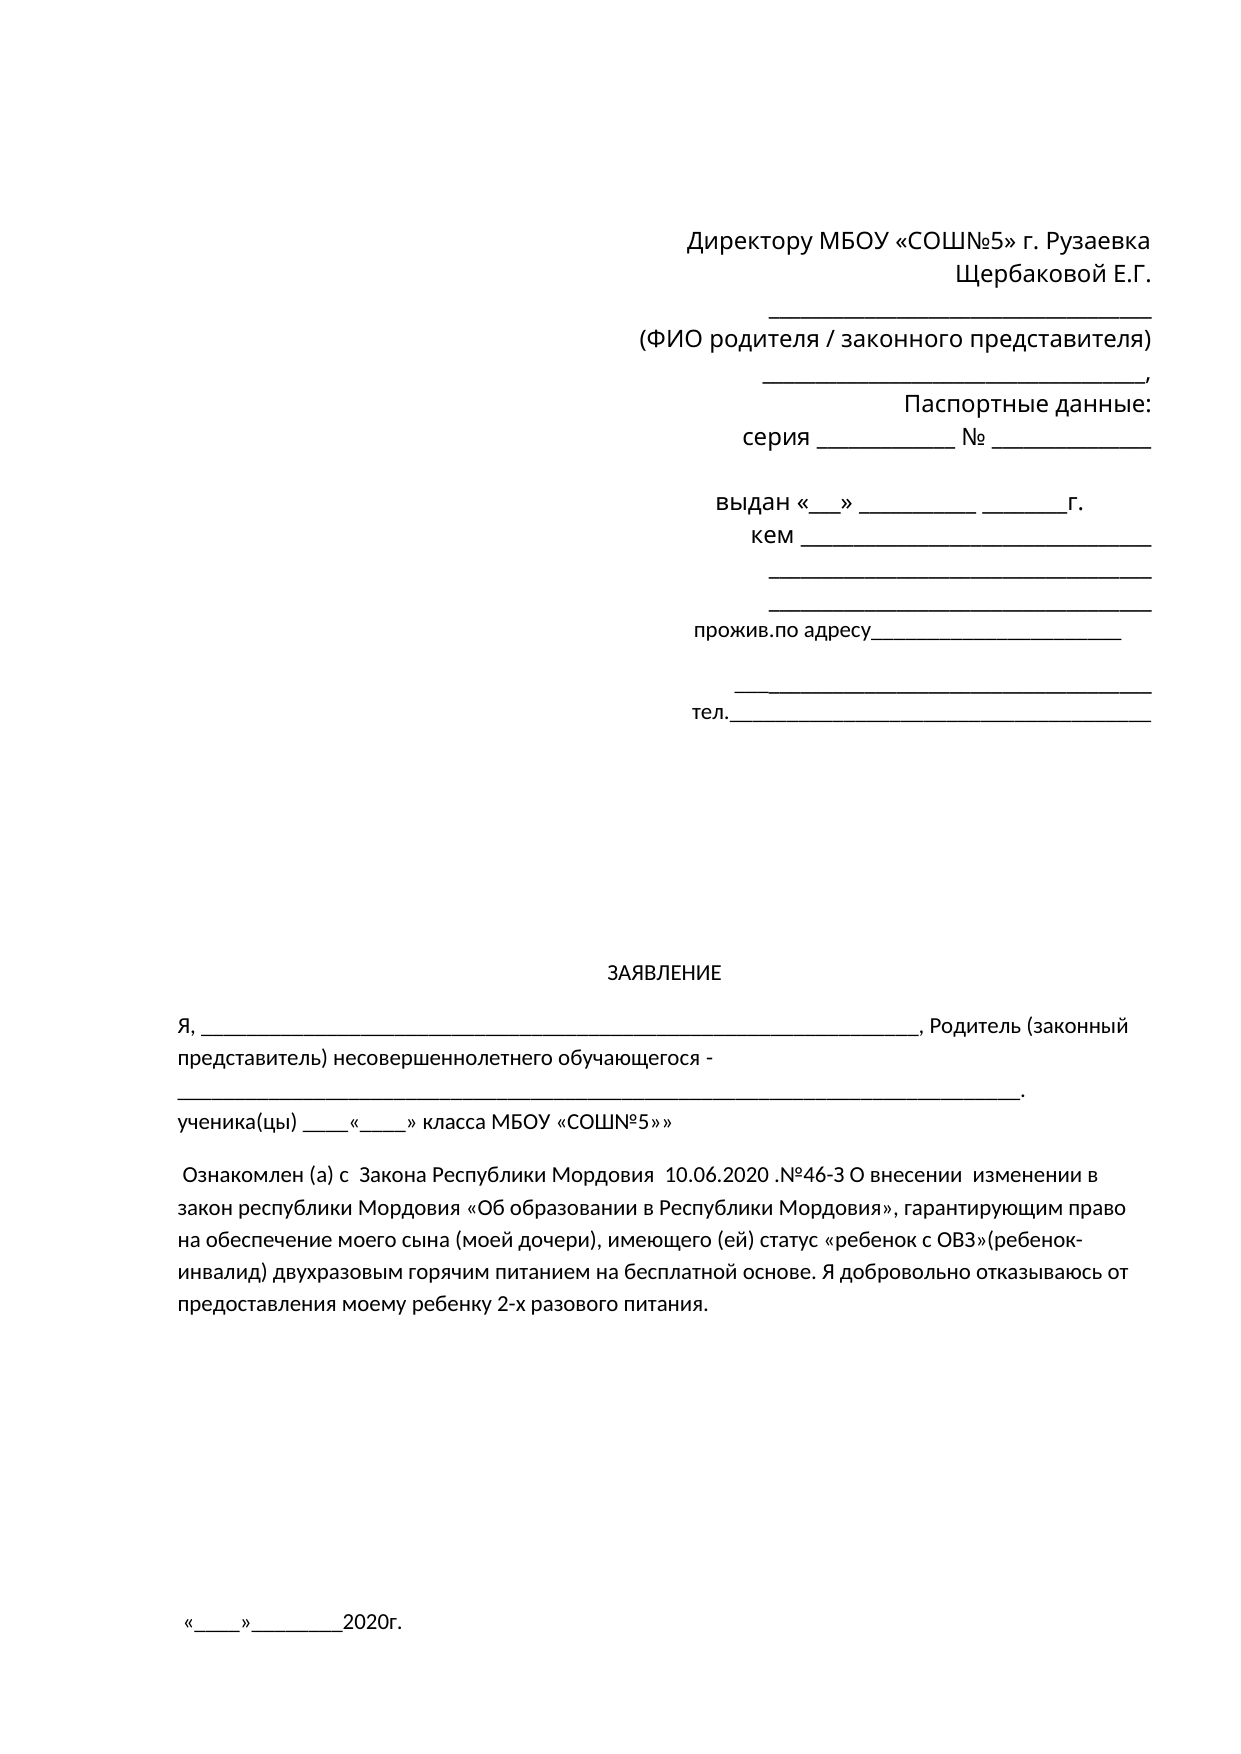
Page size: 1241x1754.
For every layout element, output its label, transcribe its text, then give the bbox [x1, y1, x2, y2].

text выдан «___» ___________ ________г. [177, 485, 1152, 518]
text Я, _______________________________________________________________, Родитель (законный представитель) несовершеннолетнего обучающегося __________________________________________________________________________. ученика(цы) ____«____» класса МБОУ «СОШ№5»» [177, 1011, 1152, 1135]
text кем _________________________________ [177, 518, 1152, 550]
text _______________________________________ [177, 664, 1152, 697]
text ____________________________________ [177, 289, 1152, 322]
text ____________________________________ [177, 583, 1152, 615]
text Щербаковой Е.Г. [177, 257, 1152, 289]
text Ознакомлен (а) с Закона Республики Мордовия 10.06.2020 .№46-З О внесении изменении в закон республики Мордовия «Об образовании в Республики Мордовия», гарантирующим право на обеспечение моего сына (моей дочери), имеющего (ей) статус «ребенок с ОВЗ»(ребенок-инвалид) двухразовым горячим питанием на бесплатной основе. Я добровольно отказываюсь от предоставления моему ребенку 2-х разового питания. [177, 1160, 1152, 1317]
text Паспортные данные: [177, 387, 1152, 420]
text Директору МБОУ «СОШ№5» г. Рузаевка [177, 224, 1152, 257]
text (ФИО родителя / законного представителя) [177, 322, 1152, 354]
text серия _____________ № _______________ [177, 420, 1152, 452]
text ЗАЯВЛЕНИЕ [177, 958, 1152, 986]
text ____________________________________ [177, 550, 1152, 583]
text ____________________________________, [177, 354, 1152, 387]
text прожив.по адресу______________________ [177, 615, 1152, 643]
text «____»________2020г. [177, 1607, 1152, 1635]
text тел._____________________________________ [177, 697, 1152, 725]
